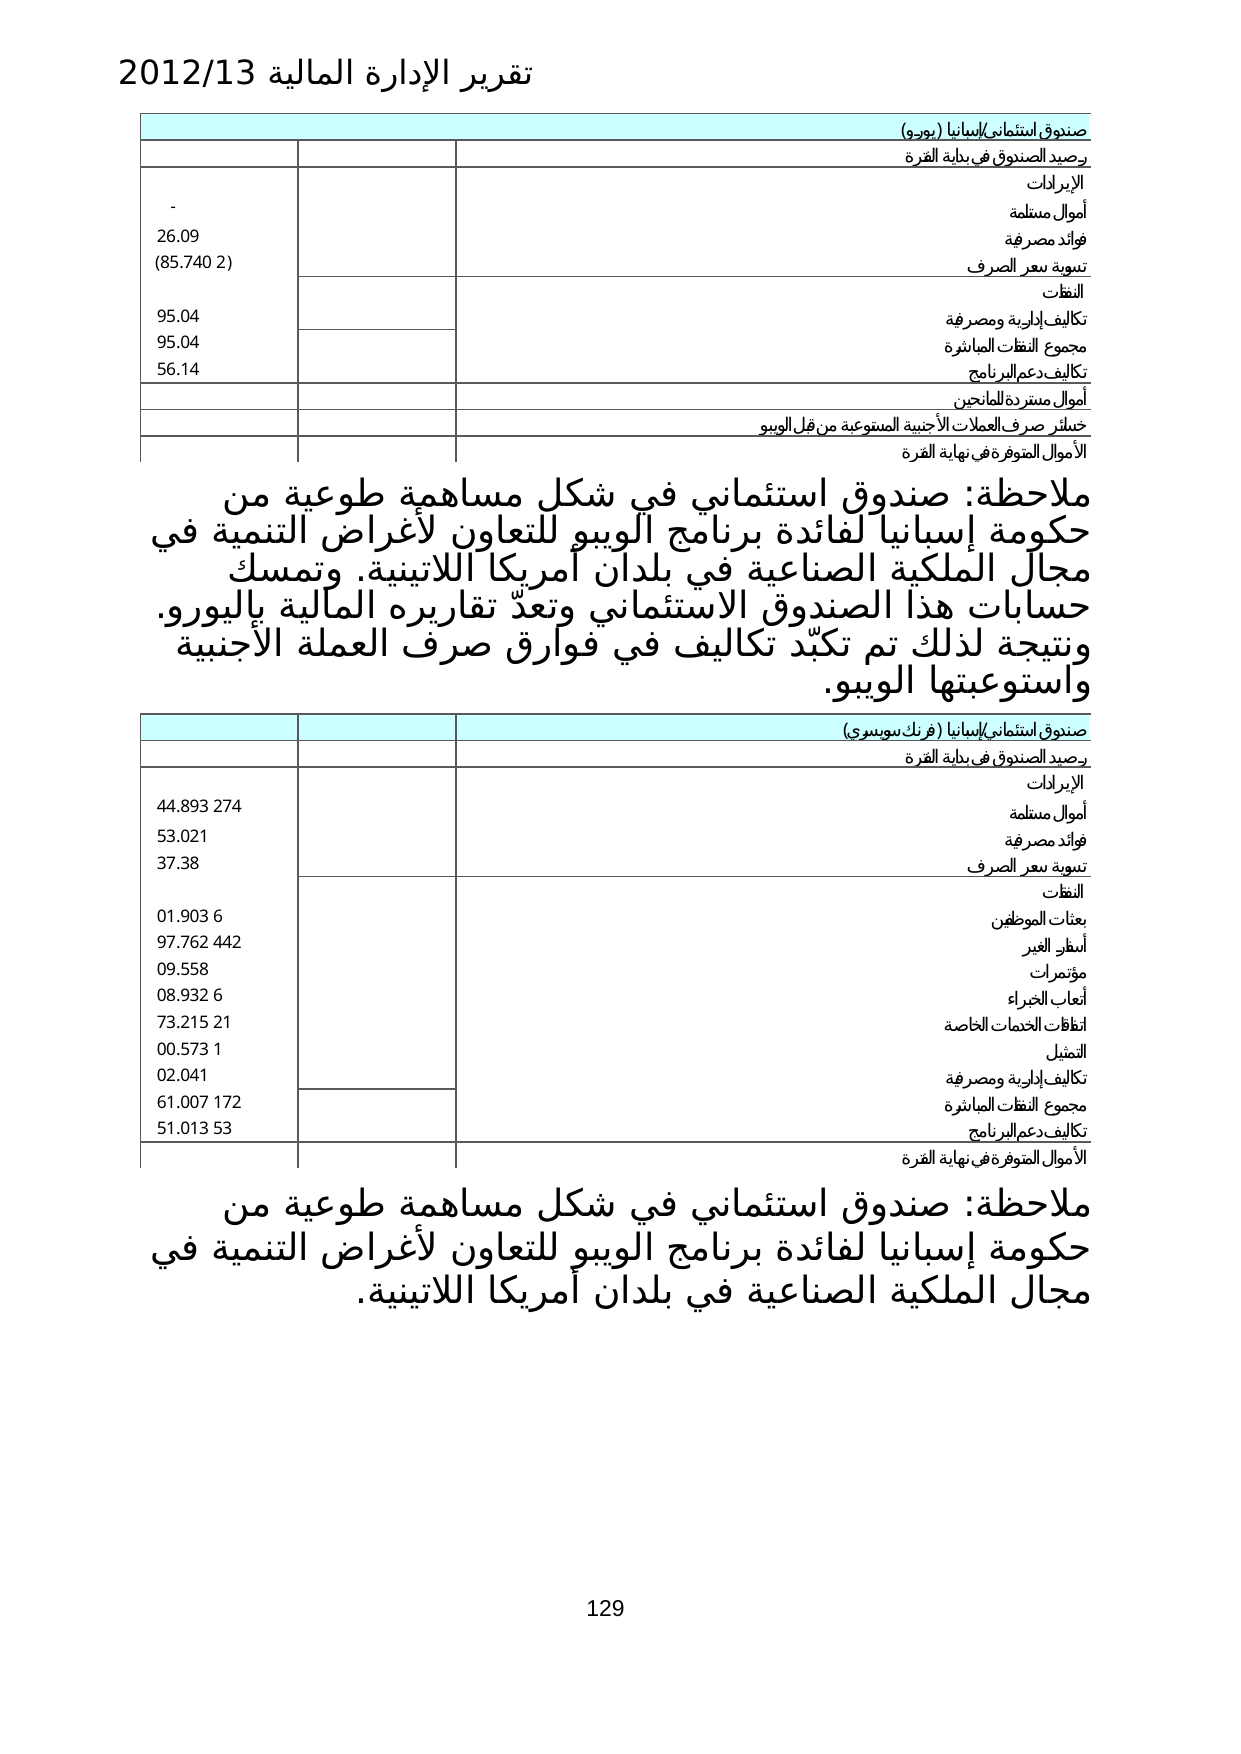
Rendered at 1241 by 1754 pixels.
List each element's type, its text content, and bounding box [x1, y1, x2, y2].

text ملاحظة: صندوق استئماني في شكل مساهمة طوعية من حكومة إسبانيا لفائدة برنامج الويبو للتعاون لأغراض التنمية في مجال الملكية الصناعية في بلدان أمريكا اللاتينية. وتمسك حسابات هذا الصندوق الاستئماني وتعدّ تقاريره المالية باليورو. ونتيجة لذلك تم تكبّد تكاليف في فوارق صرف العملة الأجنبية واستوعبتها الويبو. [118, 476, 1092, 701]
text ملاحظة: صندوق استئماني في شكل مساهمة طوعية من حكومة إسبانيا لفائدة برنامج الويبو للتعاون لأغراض التنمية في مجال الملكية الصناعية في بلدان أمريكا اللاتينية. [118, 1182, 1092, 1313]
